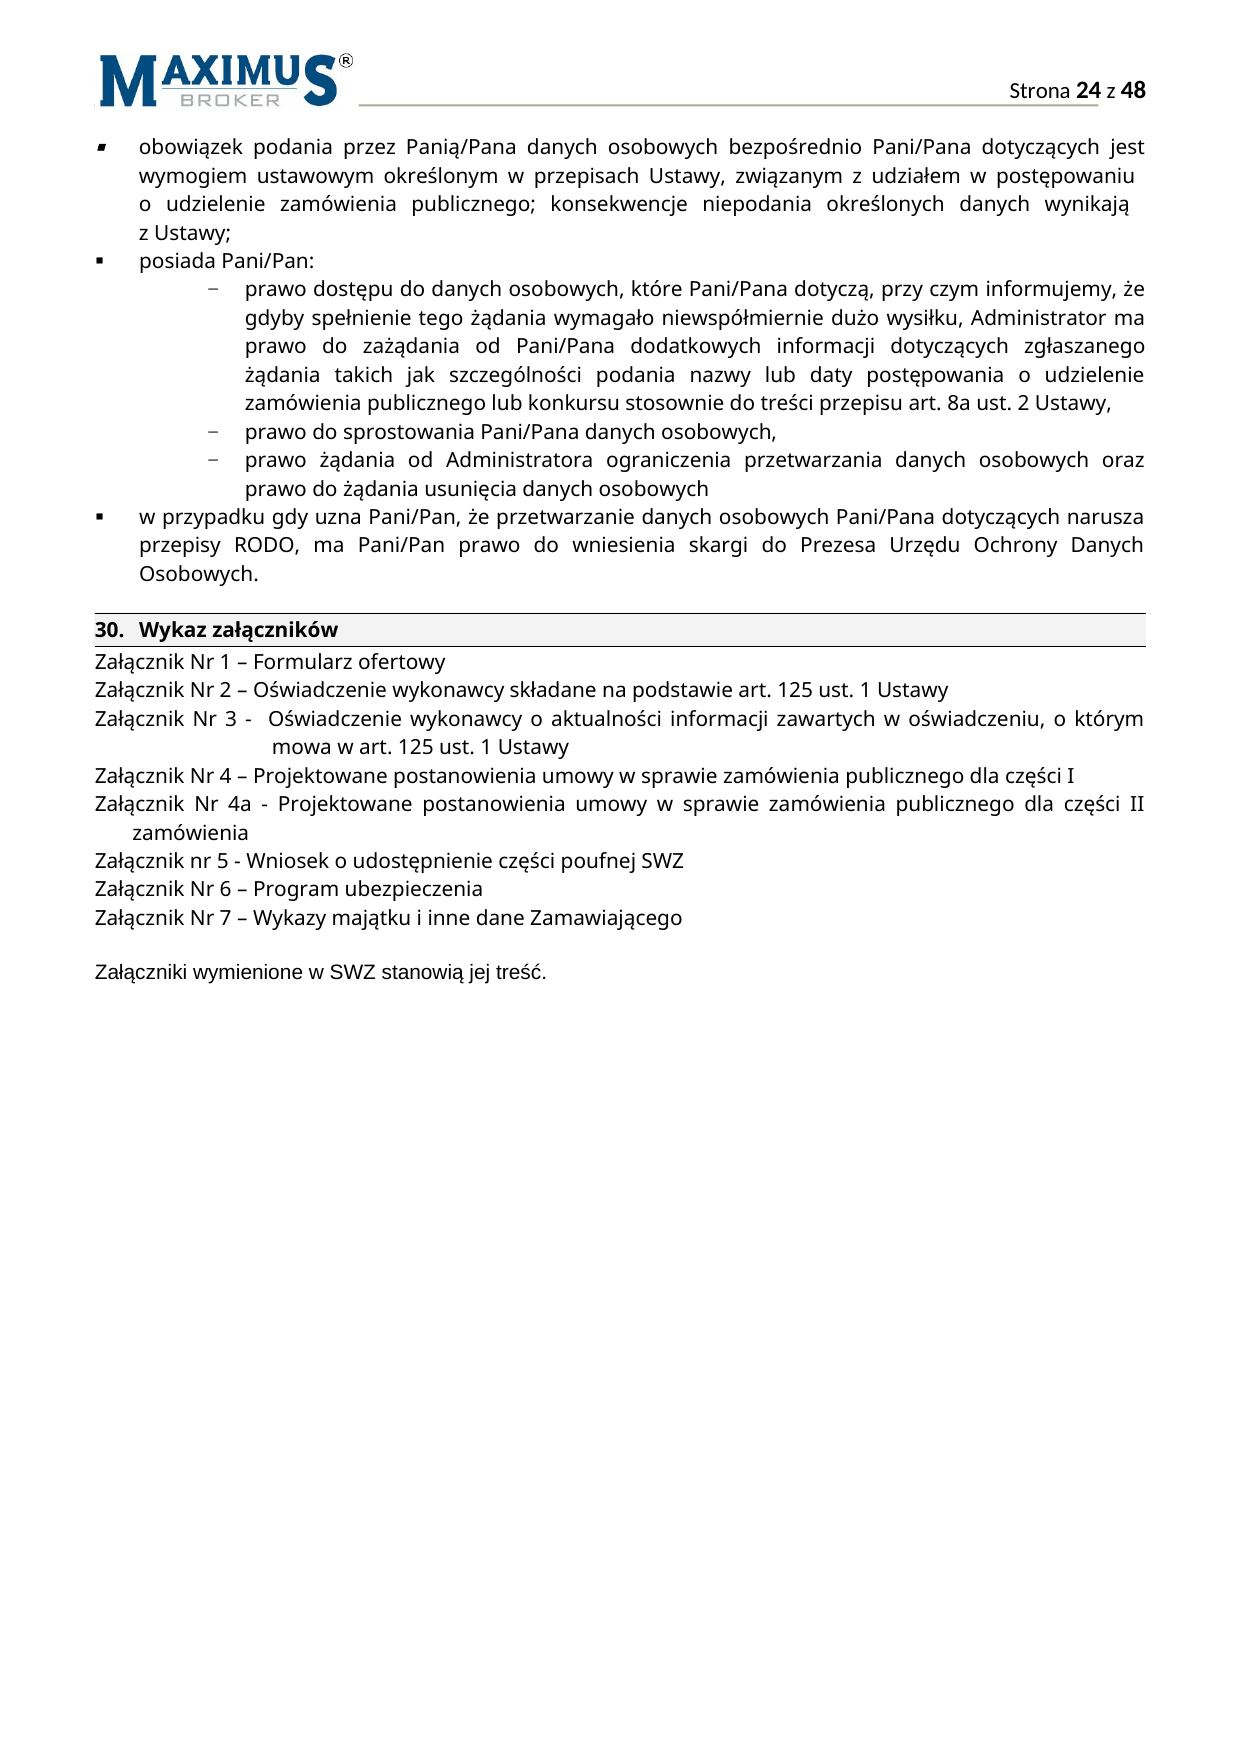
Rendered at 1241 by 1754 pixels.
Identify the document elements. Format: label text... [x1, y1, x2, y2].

picture [94, 50, 359, 111]
text Załączniki wymienione w SWZ stanowią jej treść. [94, 960, 1146, 984]
subtitle Wykaz załączników [94, 614, 1146, 647]
text Załącznik Nr 4 – Projektowane postanowienia umowy w sprawie zamówienia publicznego dla części I [94, 761, 1146, 789]
list obowiązek podania przez Panią/Pana danych osobowych bezpośrednio Pani/Pana dotyczących jest wymogiem ustawowym określonym w przepisach Ustawy, związanym z udziałem w postępowaniu o udzielenie zamówienia publicznego; konsekwencje niepodania określonych danych wynikają z Ustawy; [94, 132, 1146, 246]
text Załącznik Nr 4a - Projektowane postanowienia umowy w sprawie zamówienia publicznego dla części II zamówienia [94, 789, 1146, 846]
text Załącznik Nr 3 - Oświadczenie wykonawcy o aktualności informacji zawartych w oświadczeniu, o którym mowa w art. 125 ust. 1 Ustawy [94, 704, 1146, 761]
text Załącznik nr 5 - Wniosek o udostępnienie części poufnej SWZ [94, 846, 1146, 874]
list w przypadku gdy uzna Pani/Pan, że przetwarzanie danych osobowych Pani/Pana dotyczących narusza przepisy RODO, ma Pani/Pan prawo do wniesienia skargi do Prezesa Urzędu Ochrony Danych Osobowych. [94, 502, 1146, 587]
list prawo dostępu do danych osobowych, które Pani/Pana dotyczą, przy czym informujemy, że gdyby spełnienie tego żądania wymagało niewspółmiernie dużo wysiłku, Administrator ma prawo do zażądania od Pani/Pana dodatkowych informacji dotyczących zgłaszanego żądania takich jak szczególności podania nazwy lub daty postępowania o udzielenie zamówienia publicznego lub konkursu stosownie do treści przepisu art. 8a ust. 2 Ustawy, [207, 274, 1146, 417]
list prawo do sprostowania Pani/Pana danych osobowych, [207, 417, 1146, 445]
text Załącznik Nr 6 – Program ubezpieczenia [94, 874, 1146, 903]
list posiada Pani/Pan: [94, 246, 1146, 274]
text Załącznik Nr 2 – Oświadczenie wykonawcy składane na podstawie art. 125 ust. 1 Ustawy [94, 676, 1146, 704]
text Załącznik Nr 7 – Wykazy majątku i inne dane Zamawiającego [94, 903, 1146, 931]
list prawo żądania od Administratora ograniczenia przetwarzania danych osobowych oraz prawo do żądania usunięcia danych osobowych [207, 445, 1146, 502]
text Załącznik Nr 1 – Formularz ofertowy [94, 647, 1146, 676]
